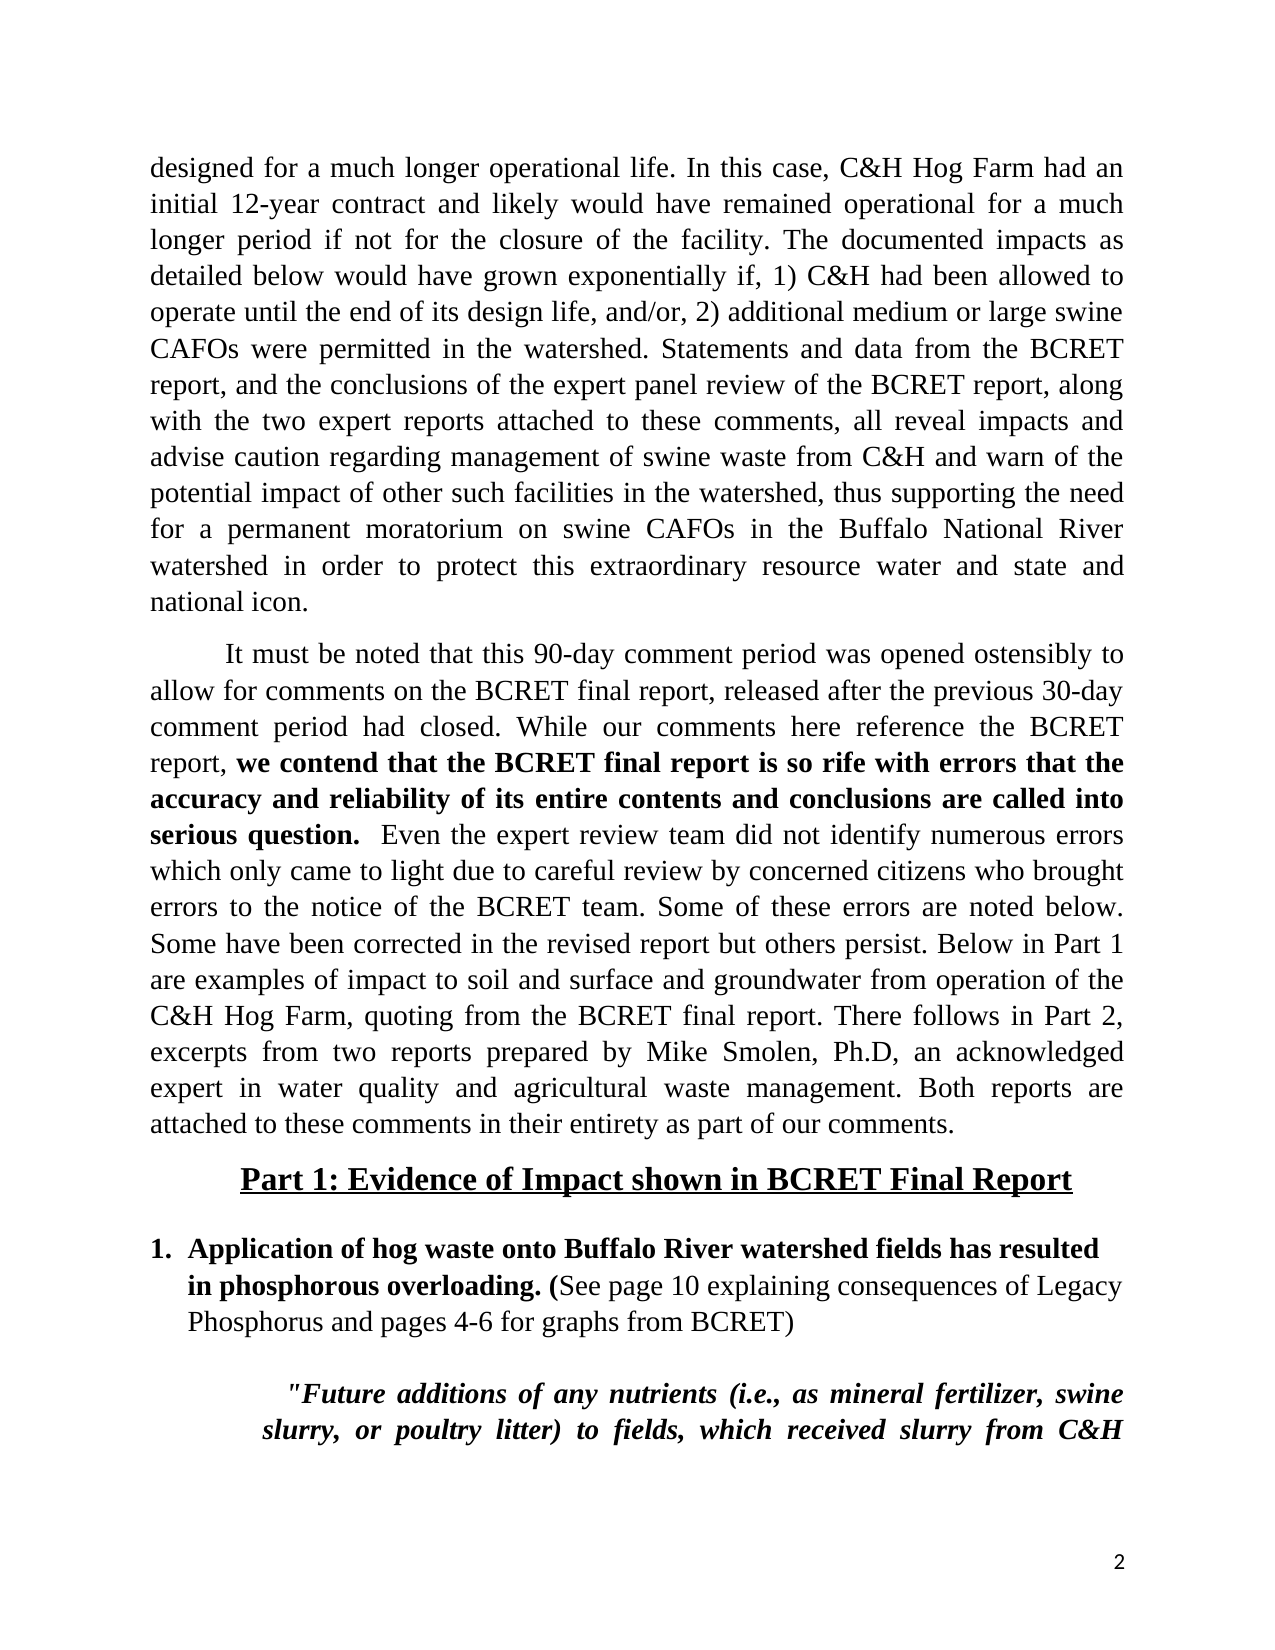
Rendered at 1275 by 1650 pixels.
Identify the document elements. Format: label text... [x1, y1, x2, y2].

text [150, 150, 1125, 617]
text It must be noted that this 90-day comment period was opened ostensibly to allow for comments on the BCRET final report, released after the previous 30-day comment period had closed. While our comments here reference the BCRET report, we contend that the BCRET final report is so rife with errors that the accuracy and reliability of its entire contents and conclusions are called into serious question. Even the expert review team did not identify numerous errors which only came to light due to careful review by concerned citizens who brought errors to the notice of the BCRET team. Some of these errors are noted below. Some have been corrected in the revised report but others persist. Below in Part 1 are examples of impact to soil and surface and groundwater from operation of the C&H Hog Farm, quoting from the BCRET final report. There follows in Part 2, excerpts from two reports prepared by Mike Smolen, Ph.D, an acknowledged expert in water quality and agricultural waste management. Both reports are attached to these comments in their entirety as part of our comments. [150, 637, 1125, 1140]
list Part 1: Evidence of Impact shown in BCRET Final Report [187, 1159, 1125, 1198]
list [262, 1376, 1125, 1446]
list Application of hog waste onto Buffalo River watershed fields has resulted in phosphorous overloading. (See page 10 explaining consequences of Legacy Phosphorus and pages 4-6 for graphs from BCRET) [150, 1232, 1125, 1337]
